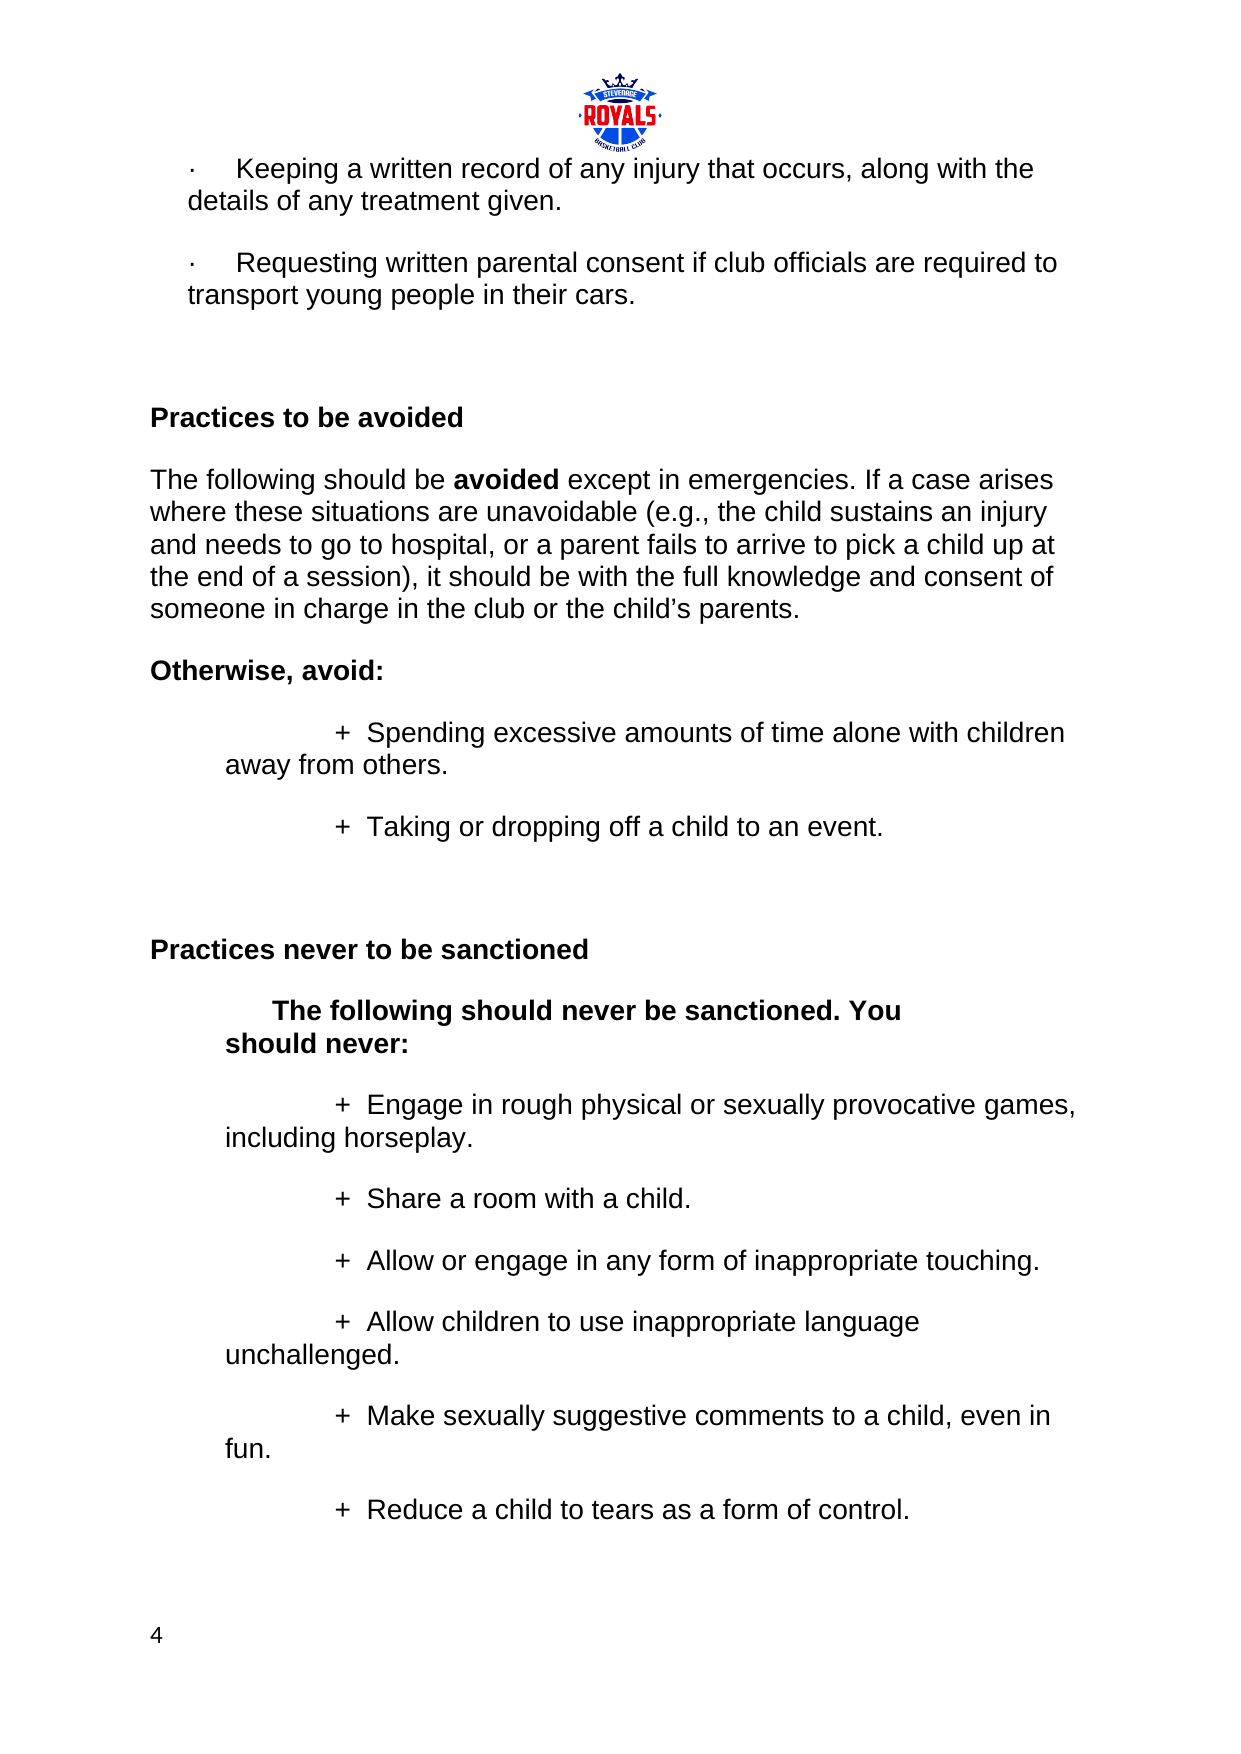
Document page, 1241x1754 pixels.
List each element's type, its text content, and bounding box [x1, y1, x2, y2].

text + Taking or dropping off a child to an event. [225, 809, 1090, 842]
text + Engage in rough physical or sexually provocative games, including horseplay. [225, 1088, 1090, 1153]
text The following should be avoided except in emergencies. If a case arises where these situations are unavoidable (e.g., the child sustains an injury and needs to go to hospital, or a parent fails to arrive to pick a child up at the end of a session), it should be with the full knowledge and consent of someone in charge in the club or the child’s parents. [150, 463, 1090, 625]
text + Share a room with a child. [225, 1182, 1090, 1214]
text + Reduce a child to tears as a form of control. [225, 1493, 1090, 1526]
text + Make sexually suggestive comments to a child, even in fun. [225, 1399, 1090, 1464]
text + Spending excessive amounts of time alone with children away from others. [225, 716, 1090, 780]
text + Allow or engage in any form of inappropriate touching. [225, 1244, 1090, 1276]
text The following should never be sanctioned. You should never: [225, 994, 1090, 1059]
text Otherwise, avoid: [150, 654, 1090, 686]
text Practices to be avoided [150, 401, 1090, 434]
text + Allow children to use inappropriate language unchallenged. [225, 1305, 1090, 1370]
text · Requesting written parental consent if club officials are required to transport young people in their cars. [187, 246, 1090, 311]
picture [578, 73, 662, 152]
text Practices never to be sanctioned [150, 933, 1090, 965]
text · Keeping a written record of any injury that occurs, along with the details of any treatment given. [187, 152, 1090, 217]
